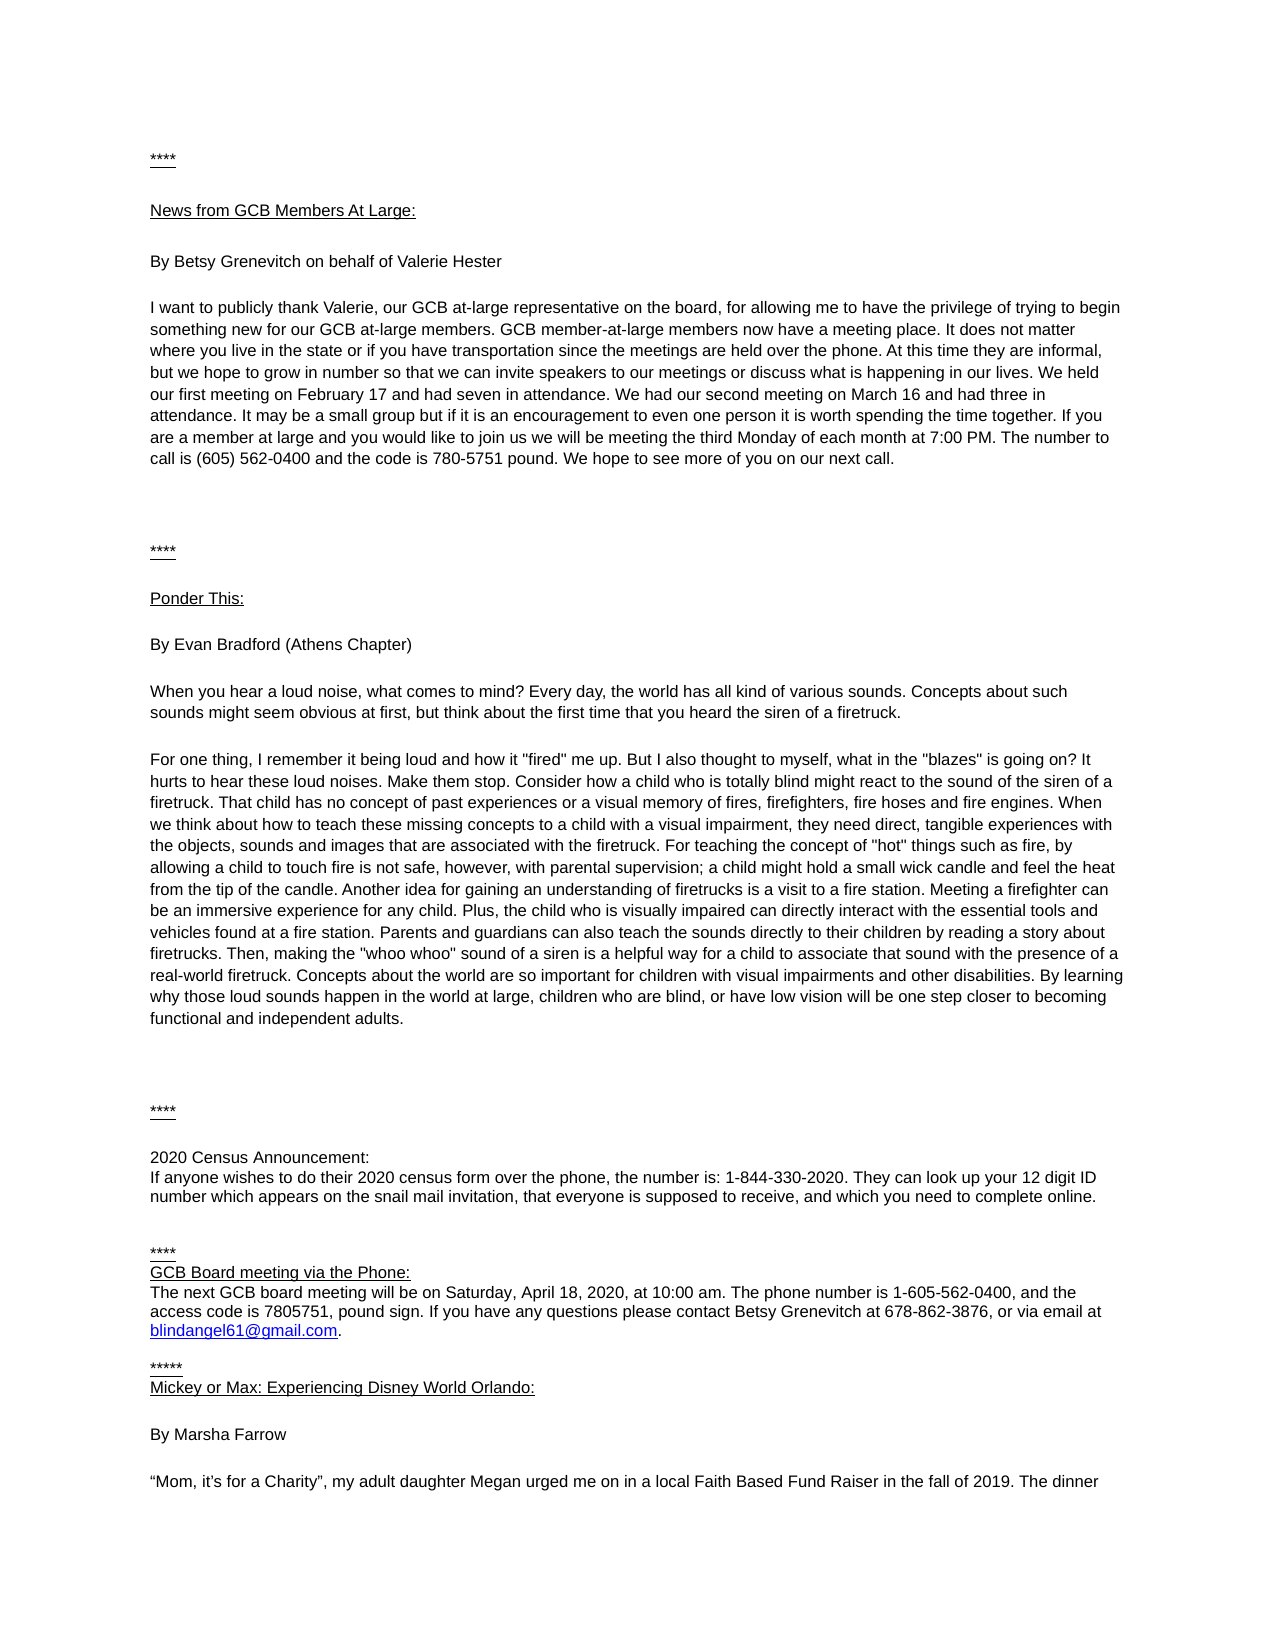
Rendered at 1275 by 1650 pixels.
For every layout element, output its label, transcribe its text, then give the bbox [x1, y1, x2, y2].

text The next GCB board meeting will be on Saturday, April 18, 2020, at 10:00 am. The phone number is 1-605-562-0400, and the access code is 7805751, pound sign. If you have any questions please contact Betsy Grenevitch at 678-862-3876, or via email at blindangel61@gmail.com. [150, 1282, 1125, 1340]
text I want to publicly thank Valerie, our GCB at-large representative on the board, for allowing me to have the privilege of trying to begin something new for our GCB at-large members. GCB member-at-large members now have a meeting place. It does not matter where you live in the state or if you have transportation since the meetings are held over the phone. At this time they are informal, but we hope to grow in number so that we can invite speakers to our meetings or discuss what is happening in our lives. We held our first meeting on February 17 and had seven in attendance. We had our second meeting on March 16 and had three in attendance. It may be a small group but if it is an encouragement to even one person it is worth spending the time together. If you are a member at large and you would like to join us we will be meeting the third Monday of each month at 7:00 PM. The number to call is (605) 562-0400 and the code is 780-5751 pound. We hope to see more of you on our next call. [150, 298, 1125, 468]
text By Marsha Farrow [150, 1425, 1125, 1444]
text By Betsy Grenevitch on behalf of Valerie Hester [150, 251, 1125, 271]
text By Evan Bradford (Athens Chapter) [150, 635, 1125, 654]
text GCB Board meeting via the Phone: [150, 1263, 1125, 1282]
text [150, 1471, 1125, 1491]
text ***** [150, 1359, 1125, 1378]
text **** [150, 1244, 1125, 1263]
text **** [150, 1102, 1125, 1121]
text 2020 Census Announcement: [150, 1148, 1125, 1167]
text **** [150, 542, 1125, 561]
text For one thing, I remember it being loud and how it "fired" me up. But I also thought to myself, what in the "blazes" is going on? It hurts to hear these loud noises. Make them stop. Consider how a child who is totally blind might react to the sound of the siren of a firetruck. That child has no concept of past experiences or a visual memory of fires, firefighters, fire hoses and fire engines. When we think about how to teach these missing concepts to a child with a visual impairment, they need direct, tangible experiences with the objects, sounds and images that are associated with the firetruck. For teaching the concept of "hot" things such as fire, by allowing a child to touch fire is not safe, however, with parental supervision; a child might hold a small wick candle and feel the heat from the tip of the candle. Another idea for gaining an understanding of firetrucks is a visit to a fire station. Meeting a firefighter can be an immersive experience for any child. Plus, the child who is visually impaired can directly interact with the essential tools and vehicles found at a fire station. Parents and guardians can also teach the sounds directly to their children by reading a story about firetrucks. Then, making the "whoo whoo" sound of a siren is a helpful way for a child to associate that sound with the presence of a real-world firetruck. Concepts about the world are so important for children with visual impairments and other disabilities. By learning why those loud sounds happen in the world at large, children who are blind, or have low vision will be one step closer to becoming functional and independent adults. [150, 750, 1125, 1028]
text Ponder This: [150, 589, 1125, 608]
text **** [150, 150, 1125, 169]
text News from GCB Members At Large: [150, 201, 1125, 220]
text Mickey or Max: Experiencing Disney World Orlando: [150, 1378, 1125, 1397]
text When you hear a loud noise, what comes to mind? Every day, the world has all kind of various sounds. Concepts about such sounds might seem obvious at first, but think about the first time that you heard the siren of a firetruck. [150, 682, 1125, 722]
text If anyone wishes to do their 2020 census form over the phone, the number is: 1-844-330-2020. They can look up your 12 digit ID number which appears on the snail mail invitation, that everyone is supposed to receive, and which you need to complete online. [150, 1167, 1125, 1206]
